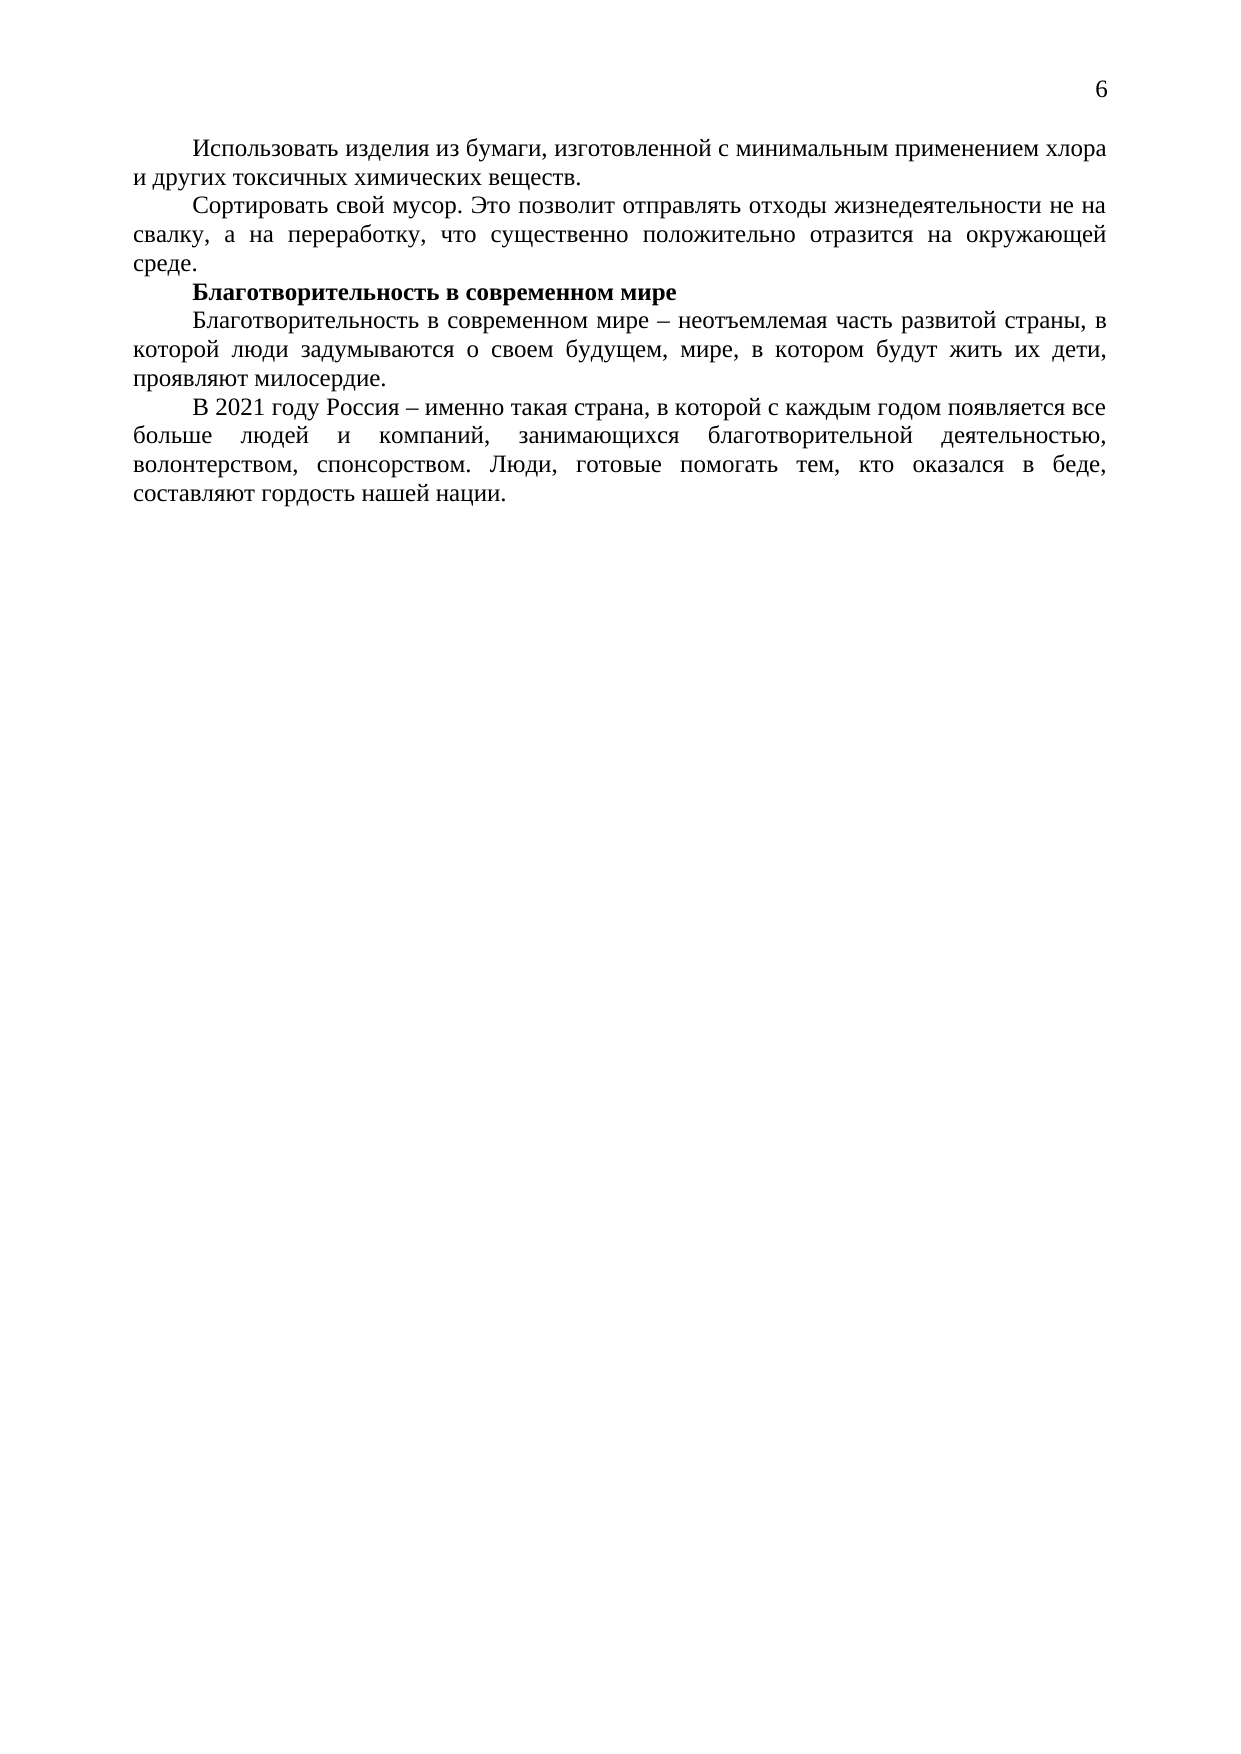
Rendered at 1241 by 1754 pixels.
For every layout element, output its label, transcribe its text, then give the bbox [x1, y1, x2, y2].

text Сортировать свой мусор. Это позволит отправлять отходы жизнедеятельности не на свалку, а на переработку, что существенно положительно отразится на окружающей среде. [133, 190, 1107, 277]
text Благотворительность в современном мире – неотъемлемая часть развитой страны, в которой люди задумываются о своем будущем, мире, в котором будут жить их дети, проявляют милосердие. [133, 305, 1107, 392]
text В 2021 году Россия – именно такая страна, в которой с каждым годом появляется все больше людей и компаний, занимающихся благотворительной деятельностью, волонтерством, спонсорством. Люди, готовые помогать тем, кто оказался в беде, составляют гордость нашей нации. [133, 392, 1107, 507]
text Благотворительность в современном мире [133, 277, 1107, 305]
text Использовать изделия из бумаги, изготовленной с минимальным применением хлора и других токсичных химических веществ. [133, 133, 1107, 190]
